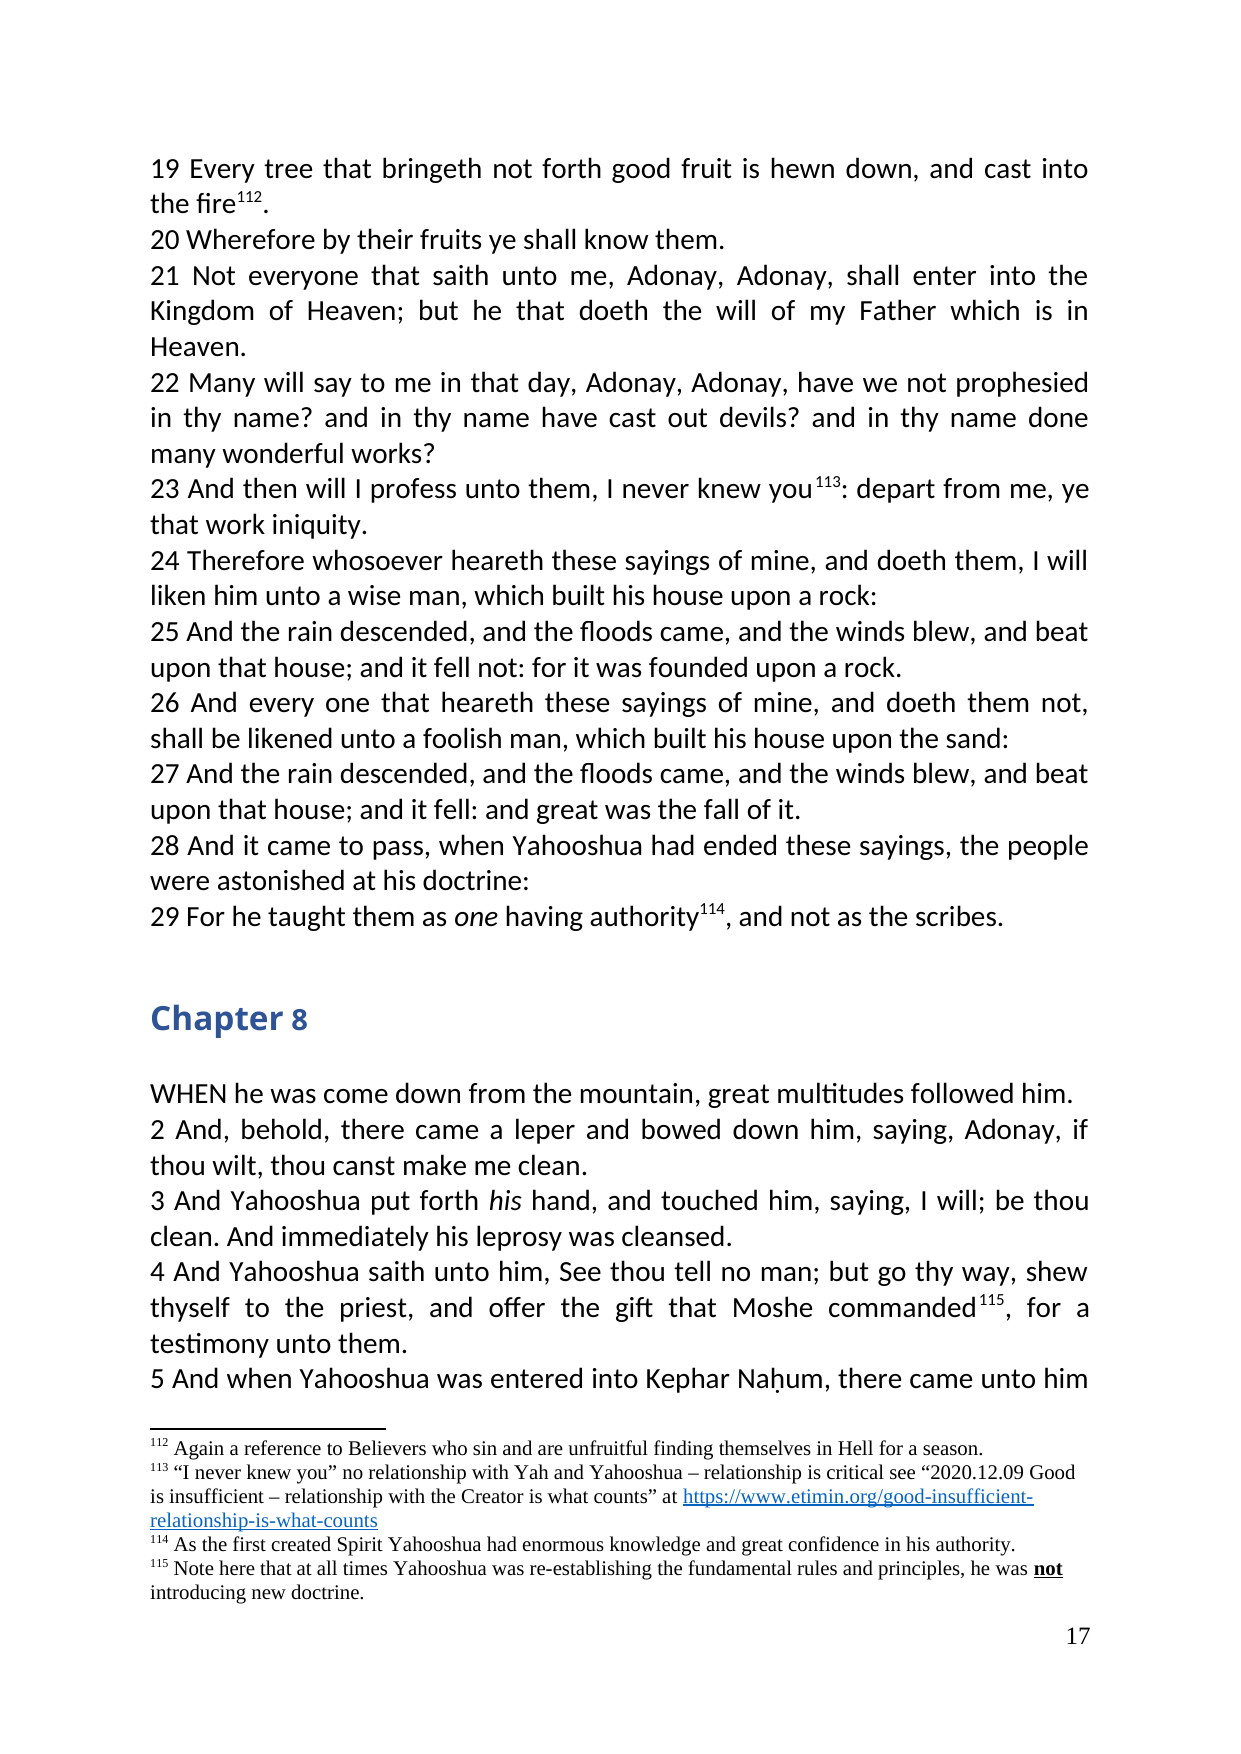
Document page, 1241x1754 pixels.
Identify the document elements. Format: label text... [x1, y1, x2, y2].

text 20 Wherefore by their fruits ye shall know them. [150, 221, 1090, 257]
text 25 And the rain descended, and the floods came, and the winds blew, and beat upon that house; and it fell not: for it was founded upon a rock. [150, 613, 1090, 684]
subtitle Chapter 8 [150, 994, 1090, 1040]
text WHEN he was come down from the mountain, great multitudes followed him. [150, 1075, 1090, 1111]
text 22 Many will say to me in that day, Adonay, Adonay, have we not prophesied in thy name? and in thy name have cast out devils? and in thy name done many wonderful works? [150, 364, 1090, 471]
text 26 And every one that heareth these sayings of mine, and doeth them not, shall be likened unto a foolish man, which built his house upon the sand: [150, 684, 1090, 756]
text 19 Every tree that bringeth not forth good fruit is hewn down, and cast into the fire. [150, 150, 1090, 221]
text 29 For he taught them as one having authority, and not as the scribes. [150, 898, 1090, 934]
text 28 And it came to pass, when Yahooshua had ended these sayings, the people were astonished at his doctrine: [150, 827, 1090, 898]
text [150, 1360, 1090, 1396]
text 24 Therefore whosoever heareth these sayings of mine, and doeth them, I will liken him unto a wise man, which built his house upon a rock: [150, 542, 1090, 613]
text 21 Not everyone that saith unto me, Adonay, Adonay, shall enter into the Kingdom of Heaven; but he that doeth the will of my Father which is in Heaven. [150, 257, 1090, 364]
text 27 And the rain descended, and the floods came, and the winds blew, and beat upon that house; and it fell: and great was the fall of it. [150, 756, 1090, 827]
text 4 And Yahooshua saith unto him, See thou tell no man; but go thy way, shew thyself to the priest, and offer the gift that Moshe commanded, for a testimony unto them. [150, 1253, 1090, 1360]
text 2 And, behold, there came a leper and bowed down him, saying, Adonay, if thou wilt, thou canst make me clean. [150, 1111, 1090, 1182]
text 23 And then will I profess unto them, I never knew you: depart from me, ye that work iniquity. [150, 471, 1090, 542]
text 3 And Yahooshua put forth his hand, and touched him, saying, I will; be thou clean. And immediately his leprosy was cleansed. [150, 1182, 1090, 1253]
